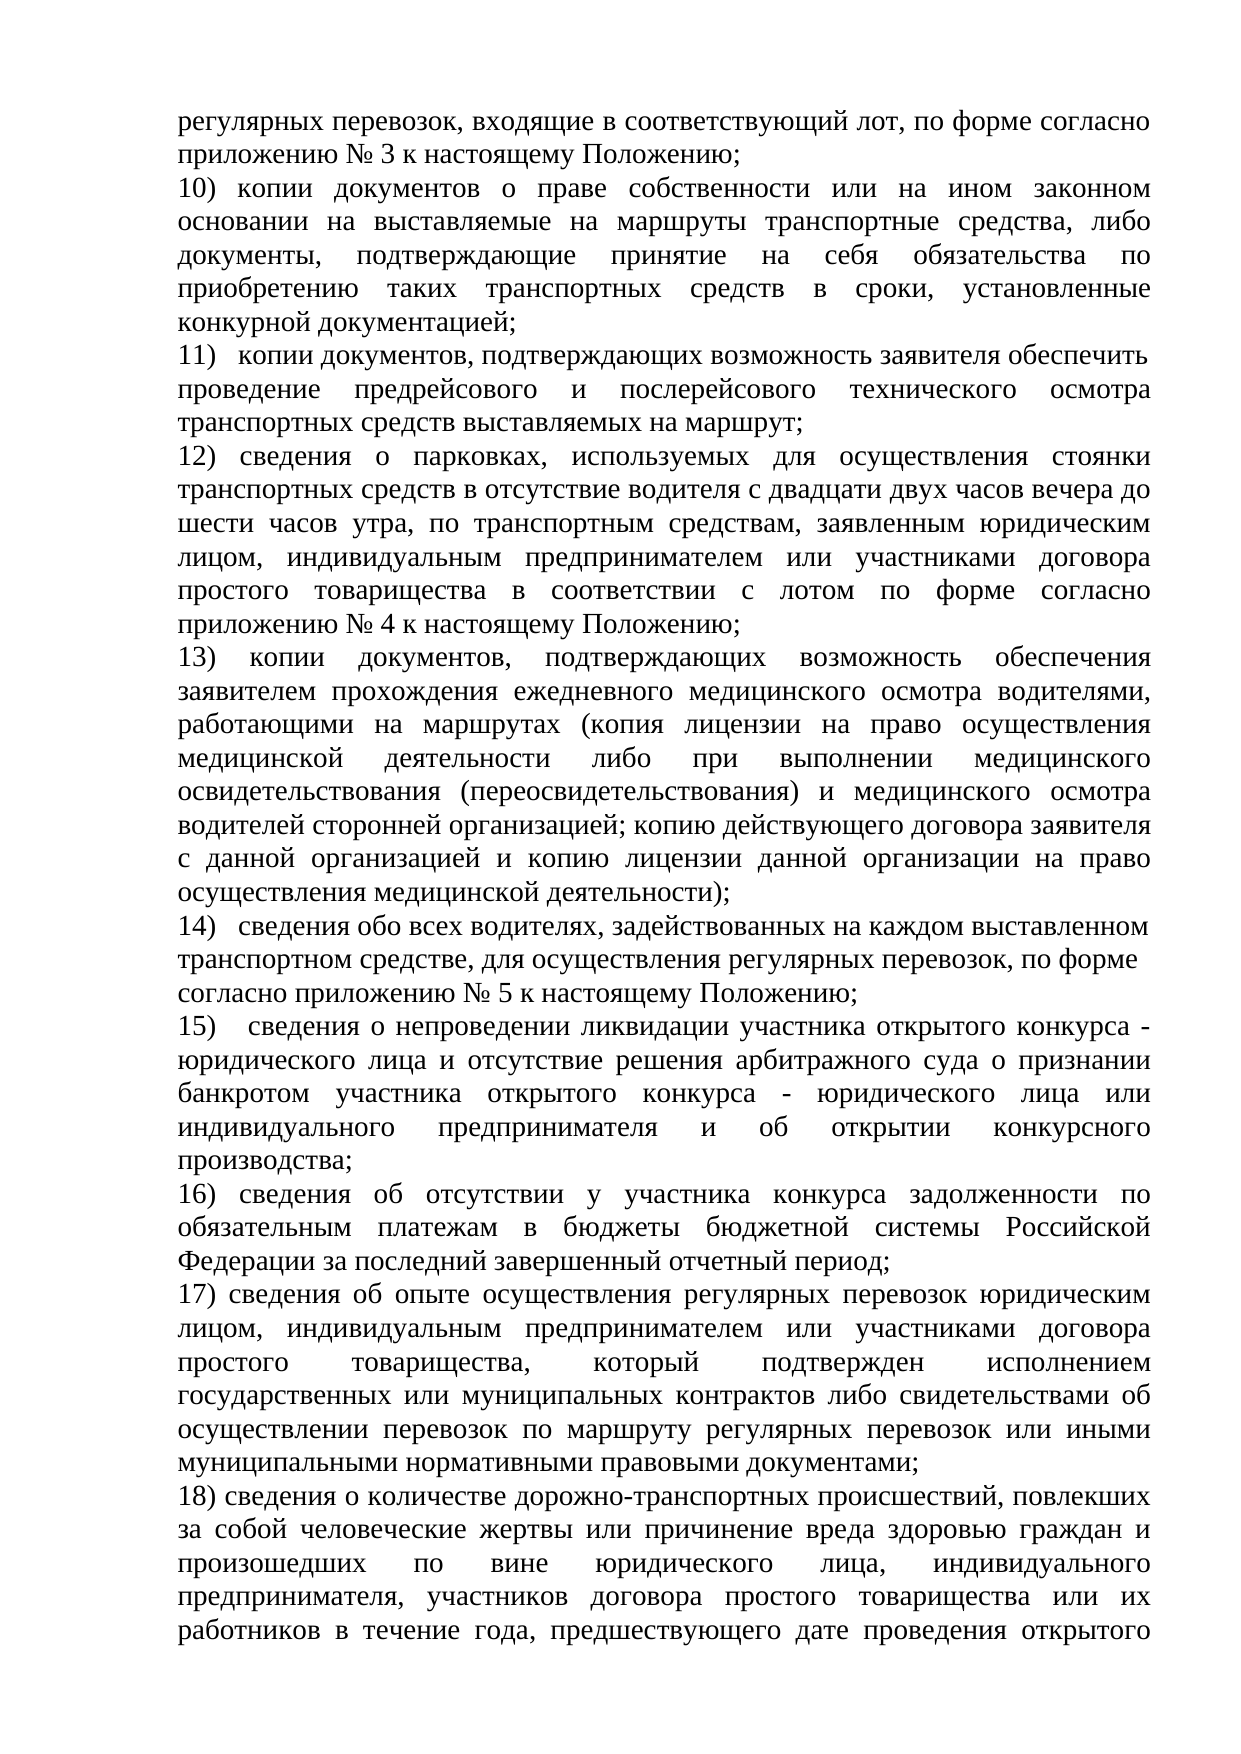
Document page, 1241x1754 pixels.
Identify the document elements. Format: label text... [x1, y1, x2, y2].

text проведение предрейсового и послерейсового технического осмотра транспортных средств выставляемых на маршрут; [177, 371, 1152, 438]
text транспортном средстве, для осуществления регулярных перевозок, по форме [177, 941, 1152, 975]
text 13) копии документов, подтверждающих возможность обеспечения заявителем прохождения ежедневного медицинского осмотра водителями, работающими на маршрутах (копия лицензии на право осуществления медицинской деятельности либо при выполнении медицинского освидетельствования (переосвидетельствования) и медицинского осмотра водителей сторонней организацией; копию действующего договора заявителя с данной организацией и копию лицензии данной организации на право осуществления медицинской деятельности); [177, 639, 1152, 908]
text 14) сведения обо всех водителях, задействованных на каждом выставленном [177, 908, 1152, 941]
text 17) сведения об опыте осуществления регулярных перевозок юридическим лицом, индивидуальным предпринимателем или участниками договора простого товарищества, который подтвержден исполнением государственных или муниципальных контрактов либо свидетельствами об осуществлении перевозок по маршруту регулярных перевозок или иными муниципальными нормативными правовыми документами; [177, 1277, 1152, 1478]
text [177, 1478, 1152, 1646]
text 16) сведения об отсутствии у участника конкурса задолженности по обязательным платежам в бюджеты бюджетной системы Российской Федерации за последний завершенный отчетный период; [177, 1176, 1152, 1277]
text согласно приложению № 5 к настоящему Положению; [177, 975, 1152, 1008]
text 15) сведения о непроведении ликвидации участника открытого конкурса - юридического лица и отсутствие решения арбитражного суда о признании банкротом участника открытого конкурса - юридического лица или индивидуального предпринимателя и об открытии конкурсного производства; [177, 1008, 1152, 1176]
text 11) копии документов, подтверждающих возможность заявителя обеспечить [177, 337, 1152, 371]
text 12) сведения о парковках, используемых для осуществления стоянки транспортных средств в отсутствие водителя с двадцати двух часов вечера до шести часов утра, по транспортным средствам, заявленным юридическим лицом, индивидуальным предпринимателем или участниками договора простого товарищества в соответствии с лотом по форме согласно приложению № 4 к настоящему Положению; [177, 438, 1152, 639]
text 10) копии документов о праве собственности или на ином законном основании на выставляемые на маршруты транспортные средства, либо документы, подтверждающие принятие на себя обязательства по приобретению таких транспортных средств в сроки, установленные конкурной документацией; [177, 170, 1152, 337]
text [177, 103, 1152, 170]
